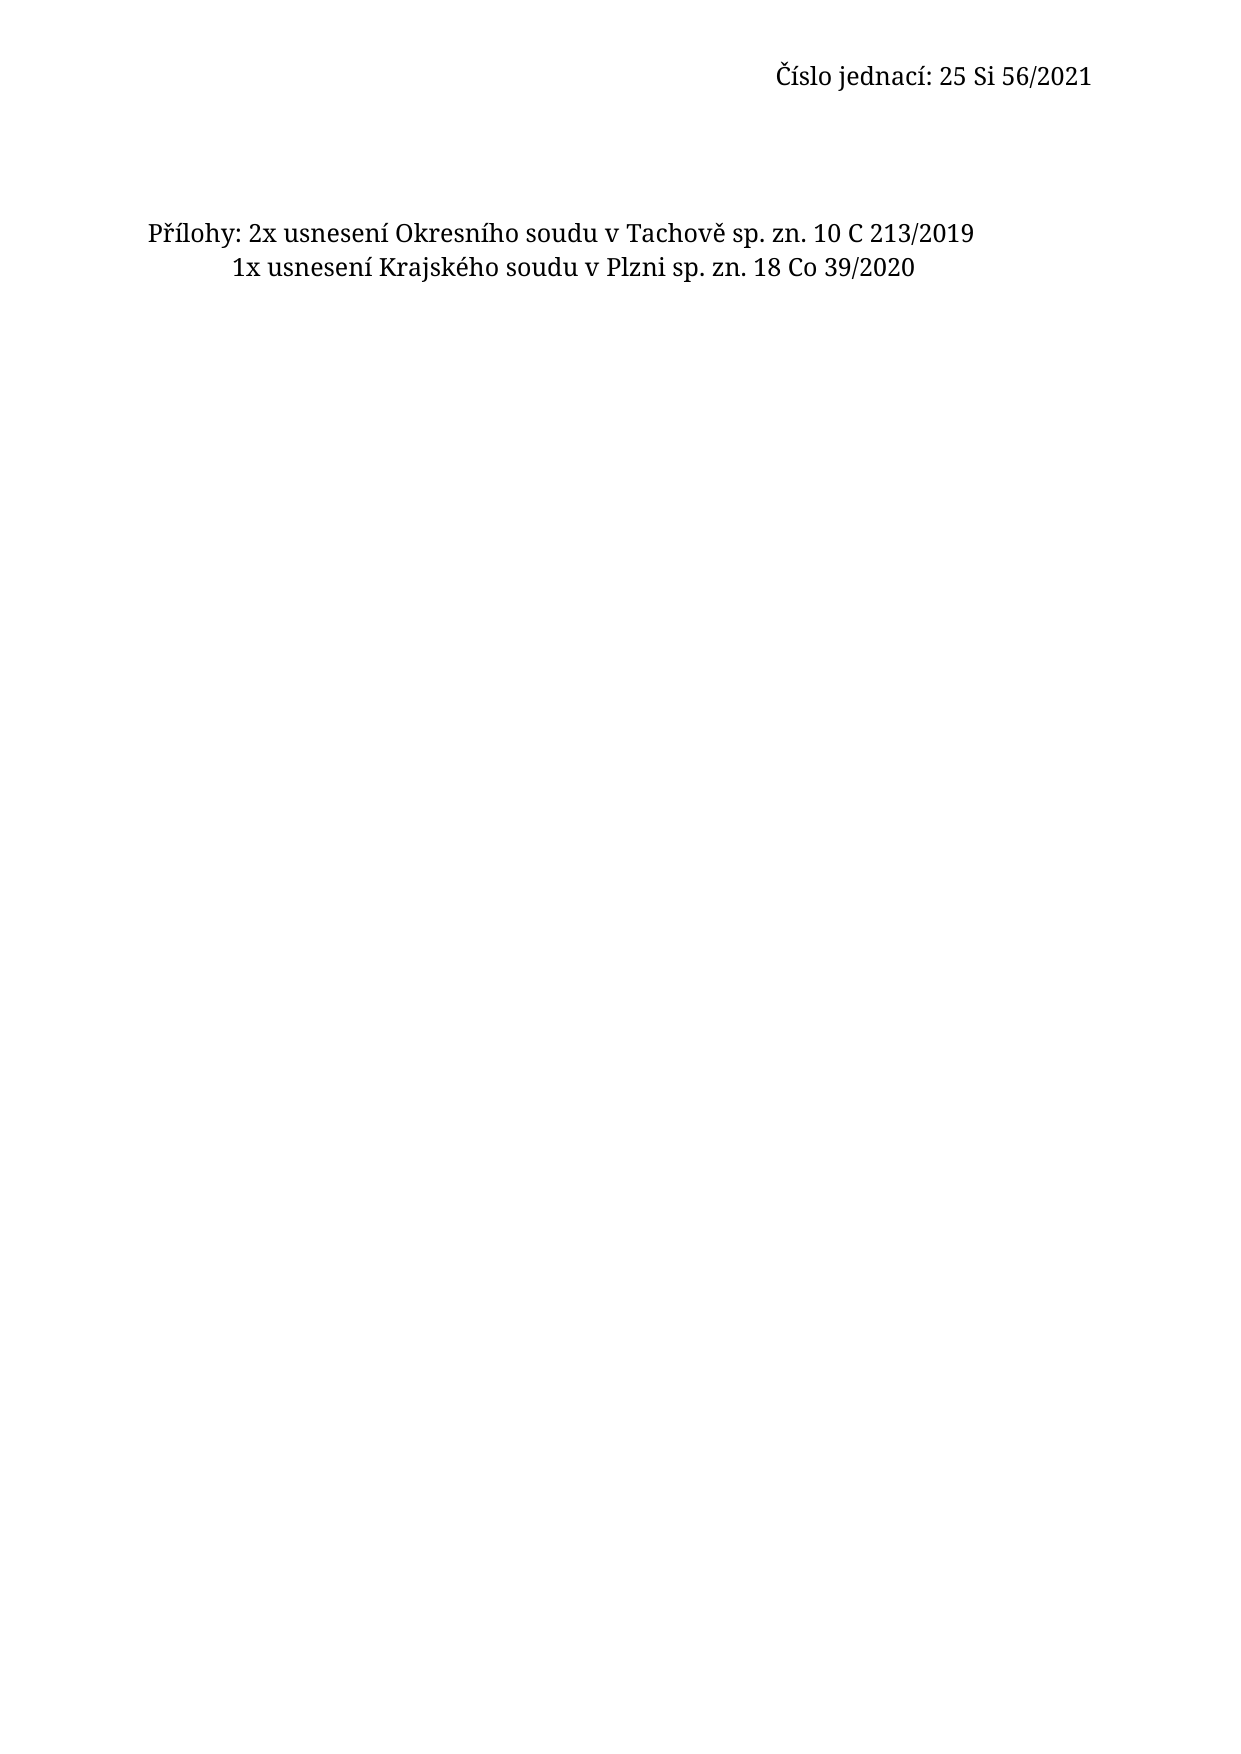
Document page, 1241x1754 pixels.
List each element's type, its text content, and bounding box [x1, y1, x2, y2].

text Přílohy: 2x usnesení Okresního soudu v Tachově sp. zn. 10 C 213/2019 [148, 216, 1092, 250]
text 1x usnesení Krajského soudu v Plzni sp. zn. 18 Co 39/2020 [148, 250, 1092, 284]
